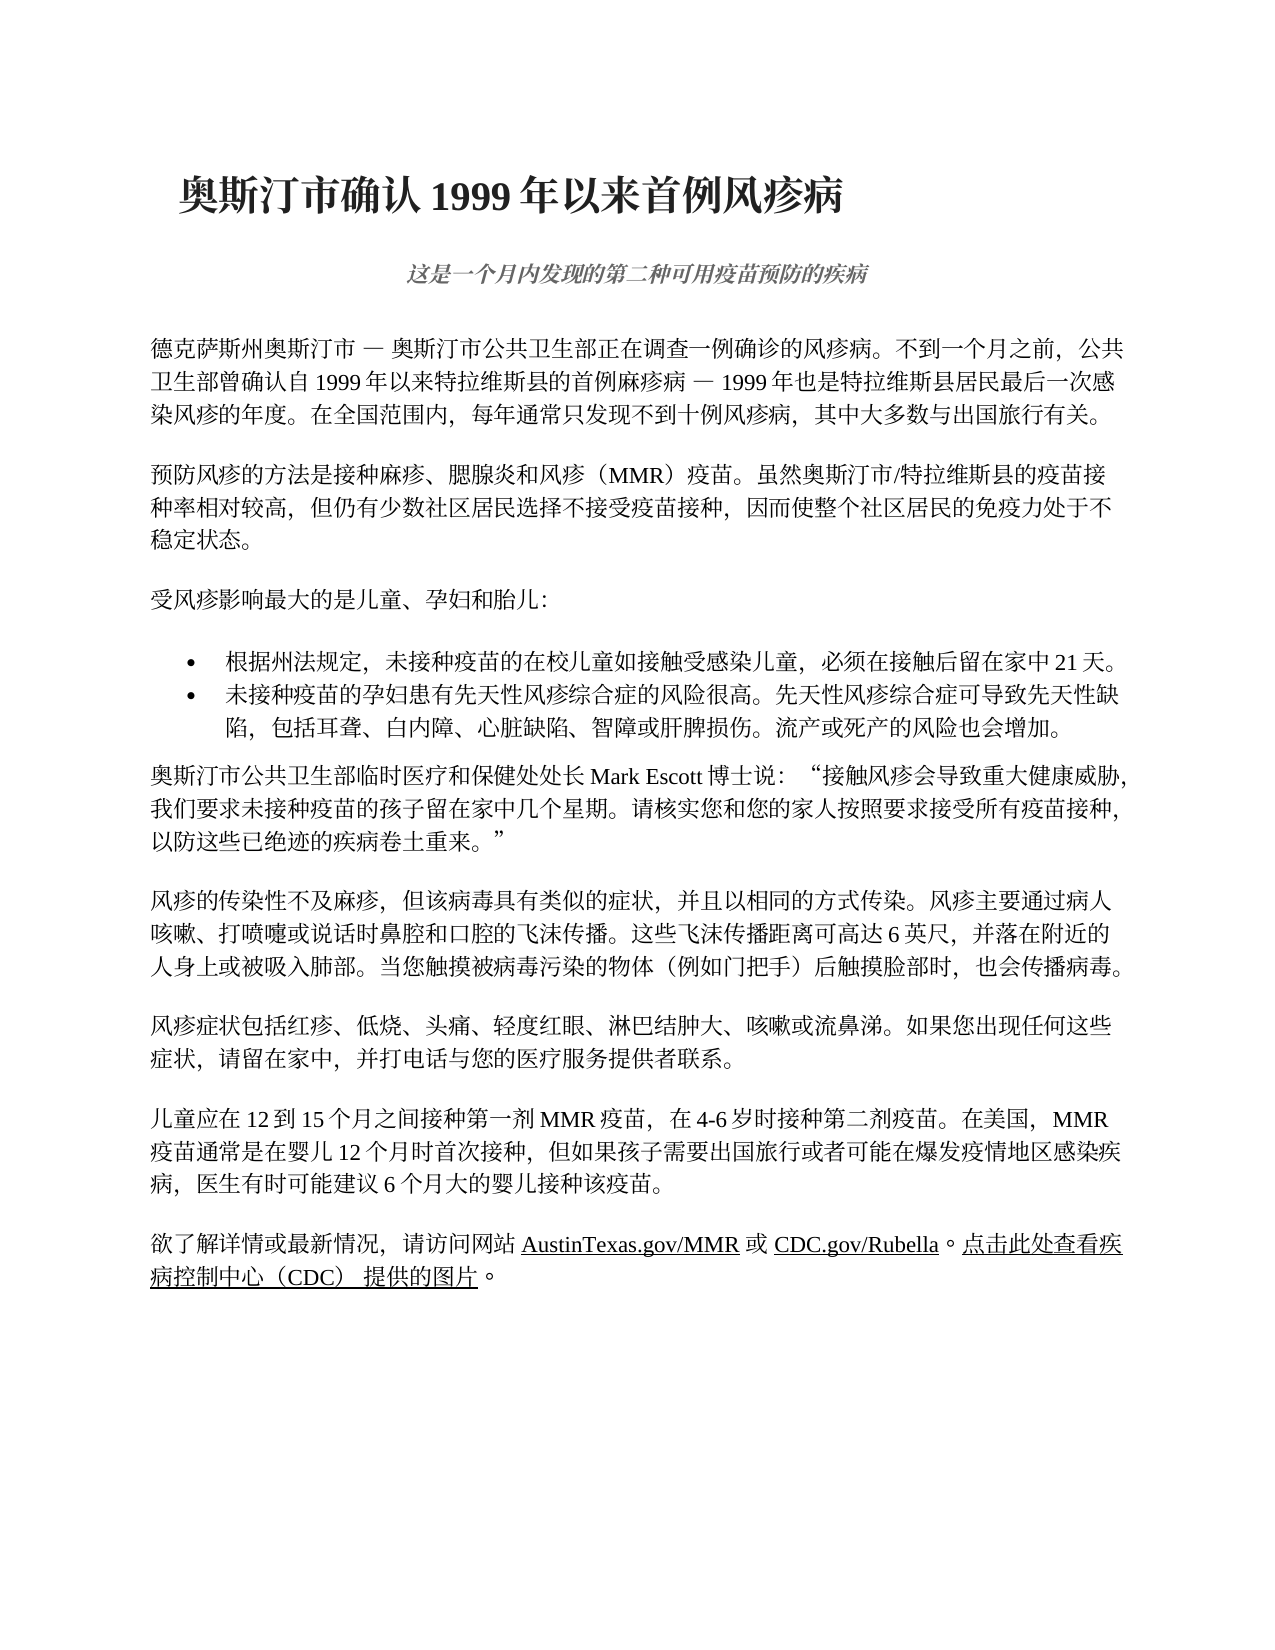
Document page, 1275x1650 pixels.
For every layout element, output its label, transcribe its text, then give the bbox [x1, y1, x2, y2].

list 未接种疫苗的孕妇患有先天性风疹综合症的风险很高。先天性风疹综合症可导致先天性缺陷，包括耳聋、白内障、心脏缺陷、智障或肝脾损伤。流产或死产的风险也会增加。 [187, 677, 1125, 743]
table_header [150, 243, 1125, 316]
text 德克萨斯州奥斯汀市 — 奥斯汀市公共卫生部正在调查一例确诊的风疹病。不到一个月之前，公共卫生部曾确认自1999年以来特拉维斯县的首例麻疹病 — 1999年也是特拉维斯县居民最后一次感染风疹的年度。在全国范围内，每年通常只发现不到十例风疹病，其中大多数与出国旅行有关。 预防风疹的方法是接种麻疹、腮腺炎和风疹（MMR）疫苗。虽然奥斯汀市/特拉维斯县的疫苗接种率相对较高，但仍有少数社区居民选择不接受疫苗接种，因而使整个社区居民的免疫力处于不稳定状态。 受风疹影响最大的是儿童、孕妇和胎儿： [150, 332, 1125, 615]
text 风疹的传染性不及麻疹，但该病毒具有类似的症状，并且以相同的方式传染。风疹主要通过病人咳嗽、打喷嚏或说话时鼻腔和口腔的飞沫传播。这些飞沫传播距离可高达6英尺，并落在附近的人身上或被吸入肺部。当您触摸被病毒污染的物体（例如门把手）后触摸脸部时，也会传播病毒。 [150, 857, 1125, 982]
text 奥斯汀市公共卫生部临时医疗和保健处处长Mark Escott博士说：“接触风疹会导致重大健康威胁，我们要求未接种疫苗的孩子留在家中几个星期。请核实您和您的家人按照要求接受所有疫苗接种，以防这些已绝迹的疾病卷土重来。” [150, 758, 1125, 857]
text 风疹症状包括红疹、低烧、头痛、轻度红眼、淋巴结肿大、咳嗽或流鼻涕。如果您出现任何这些症状，请留在家中，并打电话与您的医疗服务提供者联系。 儿童应在12到15个月之间接种第一剂MMR疫苗，在4-6岁时接种第二剂疫苗。在美国，MMR疫苗通常是在婴儿12个月时首次接种，但如果孩子需要出国旅行或者可能在爆发疫情地区感染疾病，医生有时可能建议6个月大的婴儿接种该疫苗。 欲了解详情或最新情况，请访问网站AustinTexas.gov/MMR 或 CDC.gov/Rubella。点击此处查看疾病控制中心（CDC） 提供的图片。 [150, 982, 1125, 1292]
list 根据州法规定，未接种疫苗的在校儿童如接触受感染儿童，必须在接触后留在家中21天。 [187, 644, 1134, 677]
table_header [150, 150, 1125, 243]
